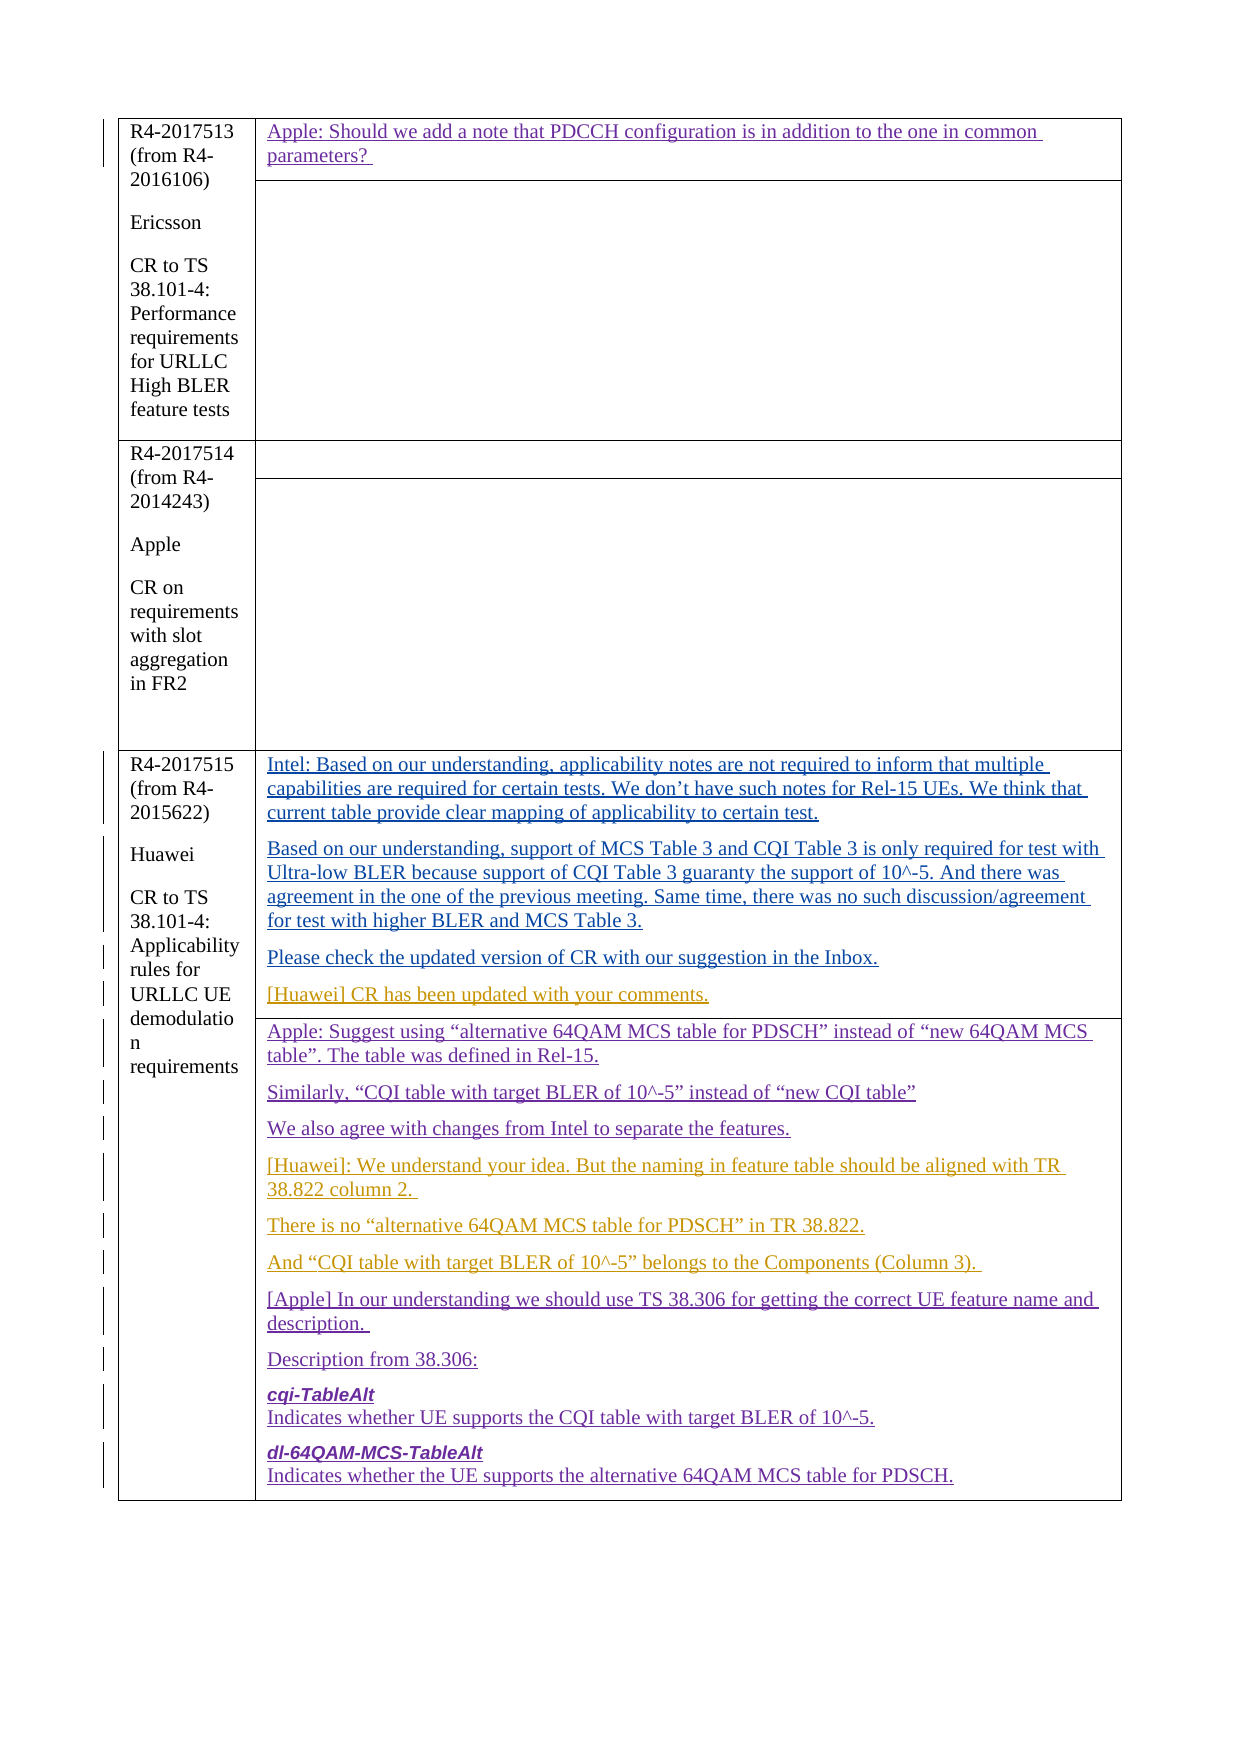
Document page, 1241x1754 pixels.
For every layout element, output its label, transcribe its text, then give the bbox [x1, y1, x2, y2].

table_cell [256, 751, 1121, 1018]
table_cell R4-2017513 (from R4-2016106) Ericsson CR to TS 38.101-4: Performance requirements for URLLC High BLER feature tests [119, 119, 255, 440]
table_cell [256, 181, 1121, 440]
table_cell [256, 119, 1121, 180]
table_cell R4-2017515 (from R4-2015622) Huawei CR to TS 38.101-4: Applicability rules for URLLC UE demodulation requirements [119, 751, 255, 1500]
table_cell [256, 1019, 1121, 1500]
table_cell R4-2017514 (from R4-2014243) Apple CR on requirements with slot aggregation in FR2 [119, 441, 255, 750]
table_cell [256, 479, 1121, 750]
table_cell [256, 441, 1121, 478]
